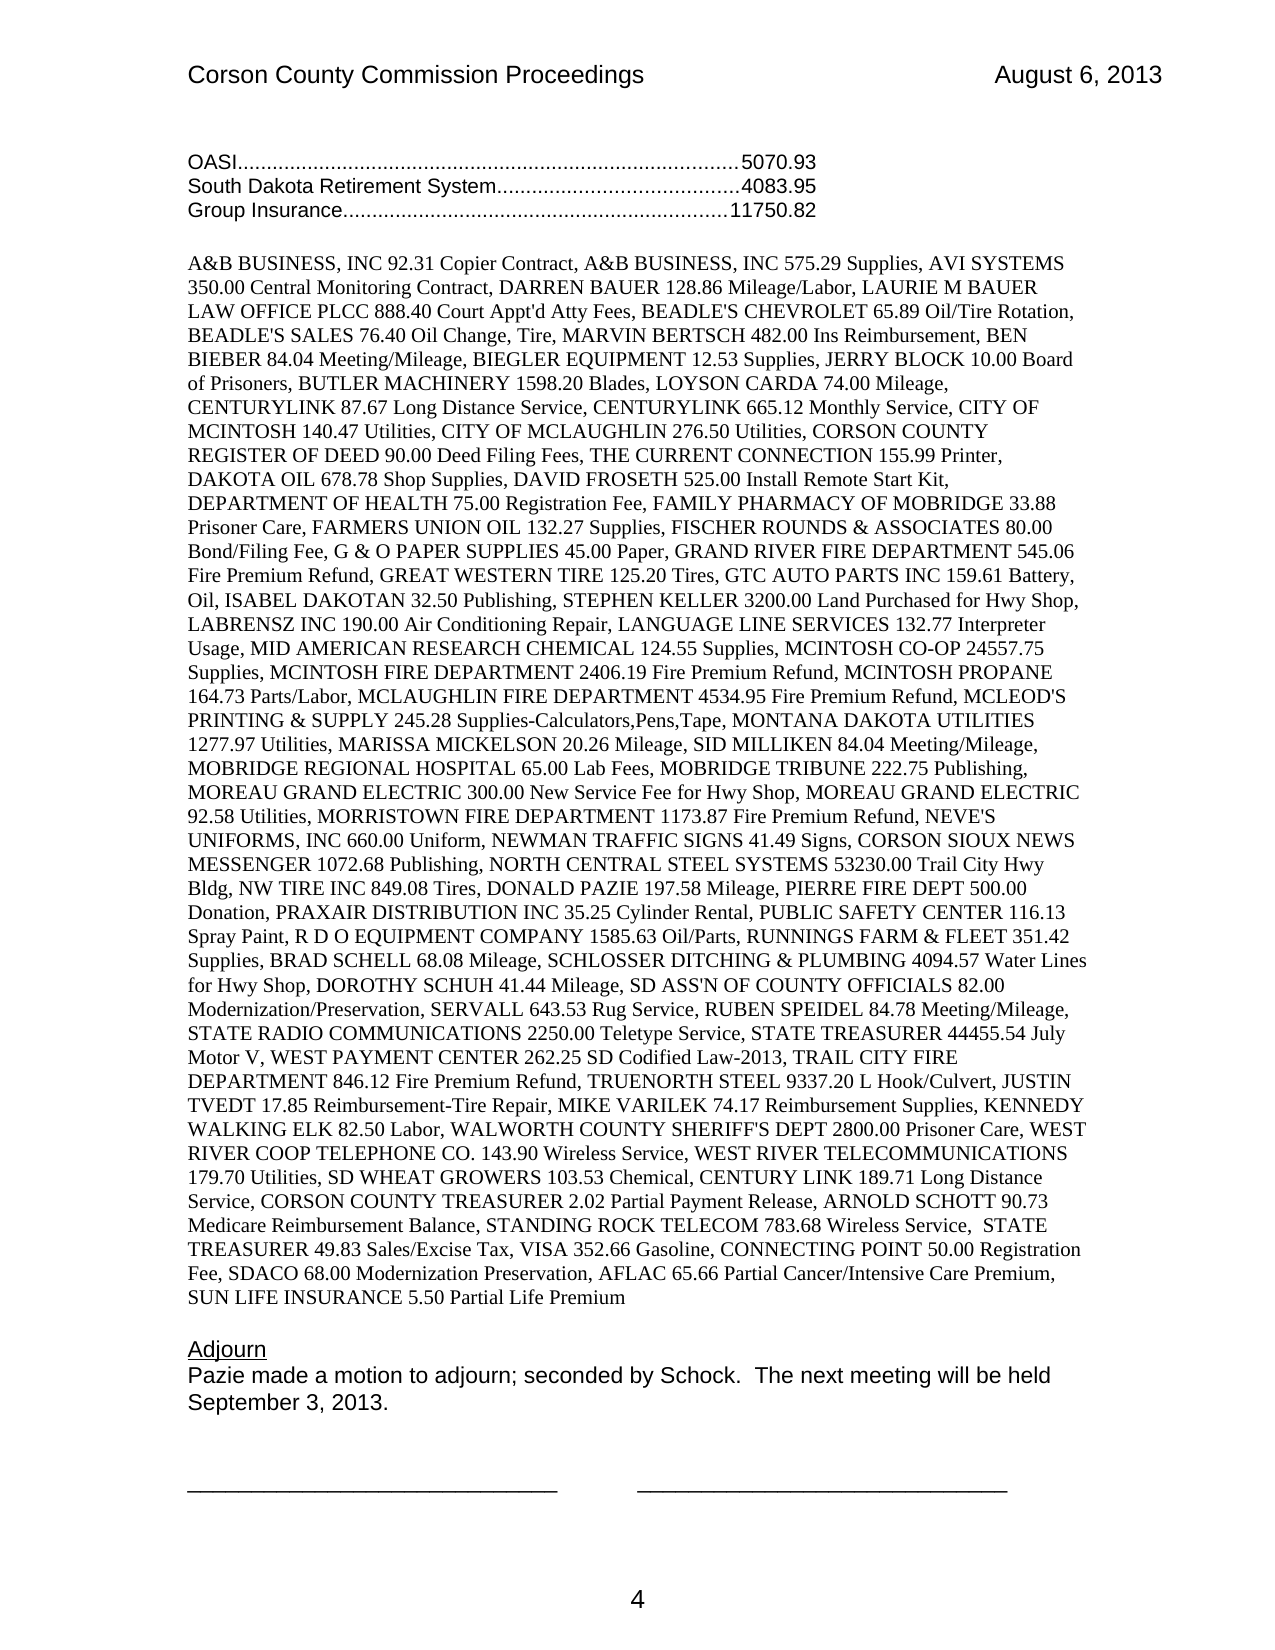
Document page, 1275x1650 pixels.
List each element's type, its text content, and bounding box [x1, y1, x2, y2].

text OASI 5070.93 [187, 150, 1087, 174]
text A&B BUSINESS, INC 92.31 Copier Contract, A&B BUSINESS, INC 575.29 Supplies, AVI SYSTEMS 350.00 Central Monitoring Contract, DARREN BAUER 128.86 Mileage/Labor, LAURIE M BAUER LAW OFFICE PLCC 888.40 Court Appt'd Atty Fees, BEADLE'S CHEVROLET 65.89 Oil/Tire Rotation, BEADLE'S SALES 76.40 Oil Change, Tire, MARVIN BERTSCH 482.00 Ins Reimbursement, BEN BIEBER 84.04 Meeting/Mileage, BIEGLER EQUIPMENT 12.53 Supplies, JERRY BLOCK 10.00 Board of Prisoners, BUTLER MACHINERY 1598.20 Blades, LOYSON CARDA 74.00 Mileage, CENTURYLINK 87.67 Long Distance Service, CENTURYLINK 665.12 Monthly Service, CITY OF MCINTOSH 140.47 Utilities, CITY OF MCLAUGHLIN 276.50 Utilities, CORSON COUNTY REGISTER OF DEED 90.00 Deed Filing Fees, THE CURRENT CONNECTION 155.99 Printer, DAKOTA OIL 678.78 Shop Supplies, DAVID FROSETH 525.00 Install Remote Start Kit, DEPARTMENT OF HEALTH 75.00 Registration Fee, FAMILY PHARMACY OF MOBRIDGE 33.88 Prisoner Care, FARMERS UNION OIL 132.27 Supplies, FISCHER ROUNDS & ASSOCIATES 80.00 Bond/Filing Fee, G & O PAPER SUPPLIES 45.00 Paper, GRAND RIVER FIRE DEPARTMENT 545.06 Fire Premium Refund, GREAT WESTERN TIRE 125.20 Tires, GTC AUTO PARTS INC 159.61 Battery, Oil, ISABEL DAKOTAN 32.50 Publishing, STEPHEN KELLER 3200.00 Land Purchased for Hwy Shop, LABRENSZ INC 190.00 Air Conditioning Repair, LANGUAGE LINE SERVICES 132.77 Interpreter Usage, MID AMERICAN RESEARCH CHEMICAL 124.55 Supplies, MCINTOSH CO-OP 24557.75 Supplies, MCINTOSH FIRE DEPARTMENT 2406.19 Fire Premium Refund, MCINTOSH PROPANE 164.73 Parts/Labor, MCLAUGHLIN FIRE DEPARTMENT 4534.95 Fire Premium Refund, MCLEOD'S PRINTING & SUPPLY 245.28 Supplies-Calculators,Pens,Tape, MONTANA DAKOTA UTILITIES 1277.97 Utilities, MARISSA MICKELSON 20.26 Mileage, SID MILLIKEN 84.04 Meeting/Mileage, MOBRIDGE REGIONAL HOSPITAL 65.00 Lab Fees, MOBRIDGE TRIBUNE 222.75 Publishing, MOREAU GRAND ELECTRIC 300.00 New Service Fee for Hwy Shop, MOREAU GRAND ELECTRIC 92.58 Utilities, MORRISTOWN FIRE DEPARTMENT 1173.87 Fire Premium Refund, NEVE'S UNIFORMS, INC 660.00 Uniform, NEWMAN TRAFFIC SIGNS 41.49 Signs, CORSON SIOUX NEWS MESSENGER 1072.68 Publishing, NORTH CENTRAL STEEL SYSTEMS 53230.00 Trail City Hwy Bldg, NW TIRE INC 849.08 Tires, DONALD PAZIE 197.58 Mileage, PIERRE FIRE DEPT 500.00 Donation, PRAXAIR DISTRIBUTION INC 35.25 Cylinder Rental, PUBLIC SAFETY CENTER 116.13 Spray Paint, R D O EQUIPMENT COMPANY 1585.63 Oil/Parts, RUNNINGS FARM & FLEET 351.42 Supplies, BRAD SCHELL 68.08 Mileage, SCHLOSSER DITCHING & PLUMBING 4094.57 Water Lines for Hwy Shop, DOROTHY SCHUH 41.44 Mileage, SD ASS'N OF COUNTY OFFICIALS 82.00 Modernization/Preservation, SERVALL 643.53 Rug Service, RUBEN SPEIDEL 84.78 Meeting/Mileage, STATE RADIO COMMUNICATIONS 2250.00 Teletype Service, STATE TREASURER 44455.54 July Motor V, WEST PAYMENT CENTER 262.25 SD Codified Law-2013, TRAIL CITY FIRE DEPARTMENT 846.12 Fire Premium Refund, TRUENORTH STEEL 9337.20 L Hook/Culvert, JUSTIN TVEDT 17.85 Reimbursement-Tire Repair, MIKE VARILEK 74.17 Reimbursement Supplies, KENNEDY WALKING ELK 82.50 Labor, WALWORTH COUNTY SHERIFF'S DEPT 2800.00 Prisoner Care, WEST RIVER COOP TELEPHONE CO. 143.90 Wireless Service, WEST RIVER TELECOMMUNICATIONS 179.70 Utilities, SD WHEAT GROWERS 103.53 Chemical, CENTURY LINK 189.71 Long Distance Service, CORSON COUNTY TREASURER 2.02 Partial Payment Release, ARNOLD SCHOTT 90.73 Medicare Reimbursement Balance, STANDING ROCK TELECOM 783.68 Wireless Service, STATE TREASURER 49.83 Sales/Excise Tax, VISA 352.66 Gasoline, CONNECTING POINT 50.00 Registration Fee, SDACO 68.00 Modernization Preservation, AFLAC 65.66 Partial Cancer/Intensive Care Premium, SUN LIFE INSURANCE 5.50 Partial Life Premium [187, 251, 1087, 1309]
text Adjourn [187, 1336, 1087, 1362]
text _____________________________ _____________________________ [187, 1467, 1087, 1494]
text Pazie made a motion to adjourn; seconded by Schock. The next meeting will be held September 3, 2013. [187, 1362, 1087, 1415]
text South Dakota Retirement System 4083.95 [187, 174, 1087, 198]
text Group Insurance 11750.82 [187, 198, 1087, 222]
